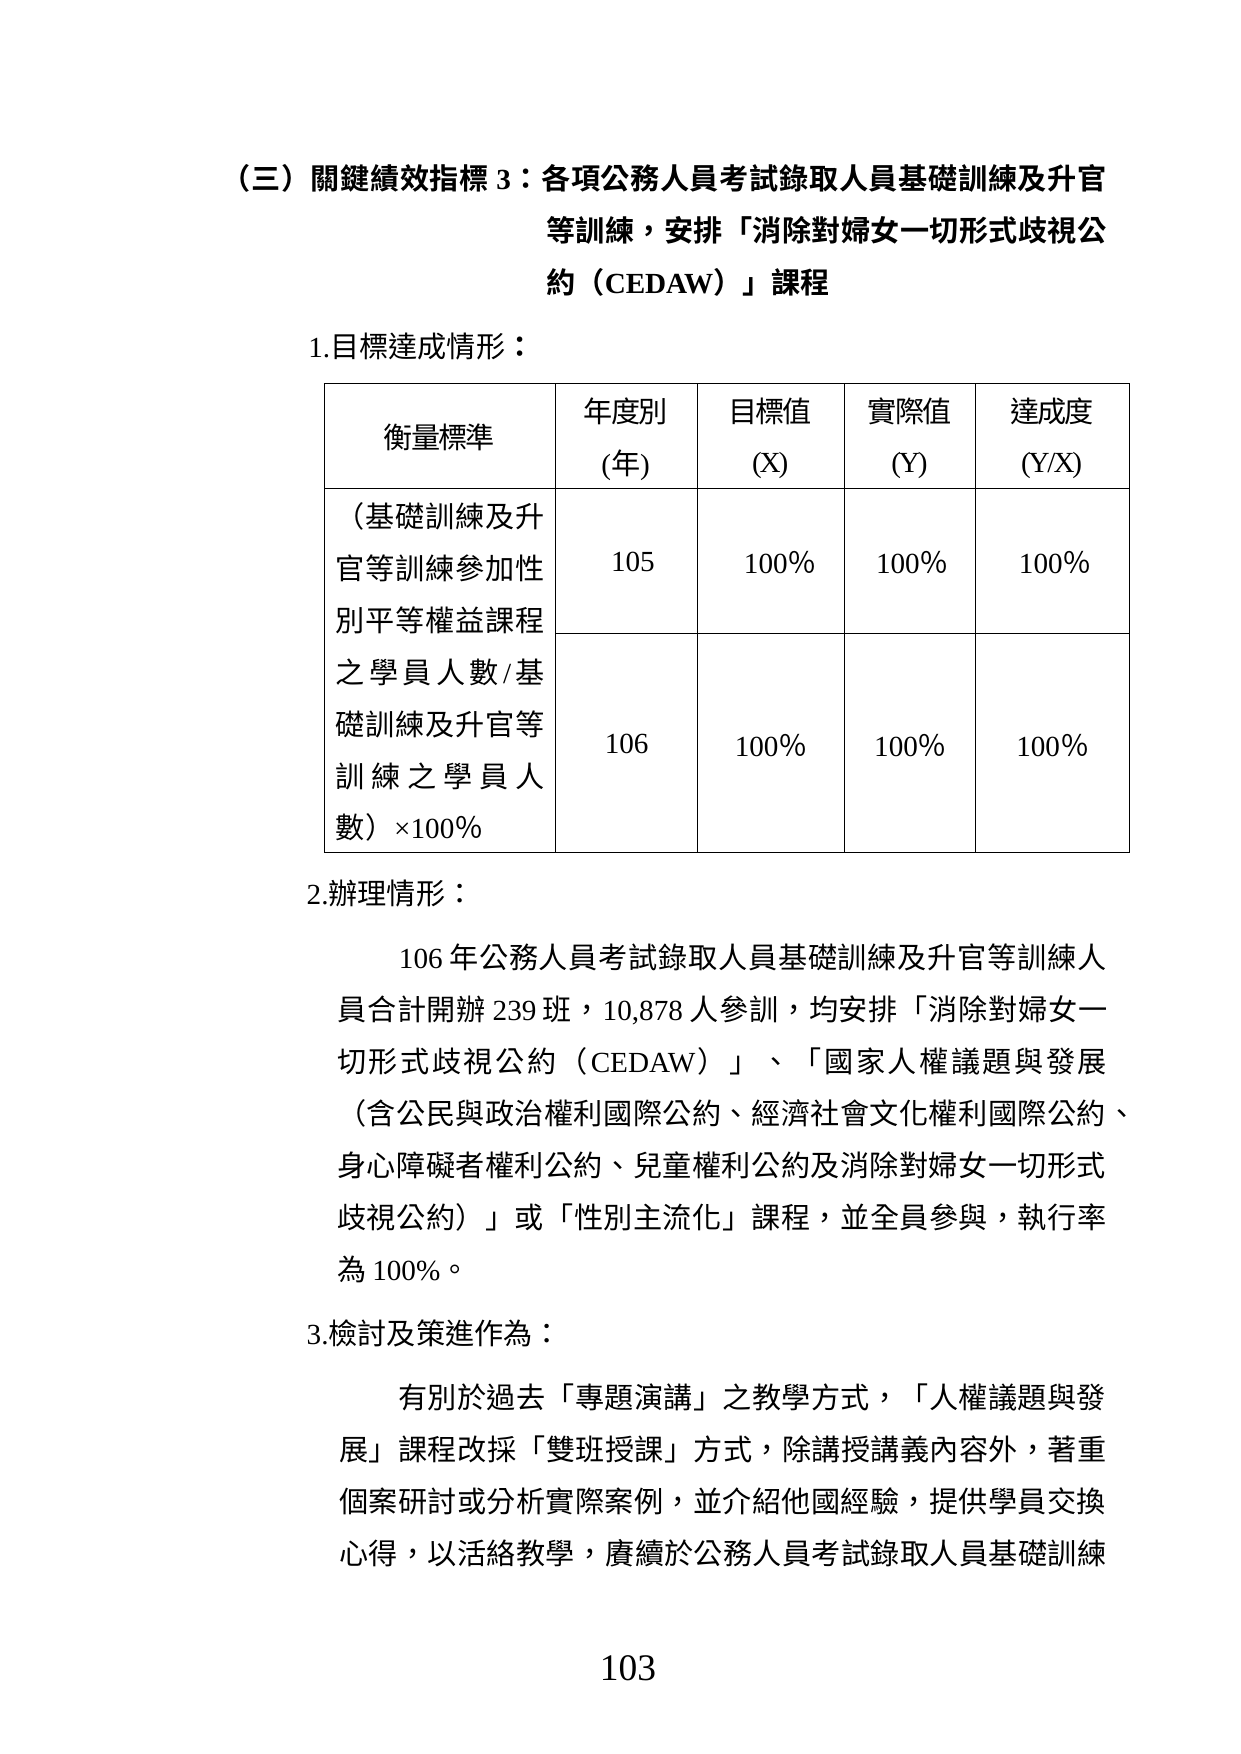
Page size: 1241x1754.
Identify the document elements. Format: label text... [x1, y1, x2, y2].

table_cell （基礎訓練及升官等訓練參加性別平等權益課程之學員人數/基礎訓練及升官等訓練之學員人數）×100％ [325, 489, 555, 852]
text 106年公務人員考試錄取人員基礎訓練及升官等訓練人員合計開辦239班，10,878人參訓，均安排「消除對婦女一切形式歧視公約（CEDAW）」、「國家人權議題與發展（含公民與政治權利國際公約、經濟社會文化權利國際公約、身心障礙者權利公約、兒童權利公約及消除對婦女一切形式歧視公約）」或「性別主流化」課程，並全員參與，執行率為100%。 [337, 930, 1107, 1293]
table_cell 100％ [698, 489, 844, 633]
text （三）關鍵績效指標3：各項公務人員考試錄取人員基礎訓練及升官等訓練，安排「消除對婦女一切形式歧視公約（CEDAW）」課程 [221, 151, 1107, 306]
text 3.檢討及策進作為： [297, 1306, 1107, 1358]
table_cell 100％ [845, 634, 975, 852]
table_header 實際值 (Y) [845, 384, 975, 488]
text 1.目標達成情形： [308, 319, 1107, 371]
table_cell 100％ [698, 634, 844, 852]
table_header 年度別 (年) [556, 384, 697, 488]
table_cell 100％ [845, 489, 975, 633]
text 2.辦理情形： [297, 866, 1107, 918]
table_cell 105 [556, 489, 697, 633]
table_cell 106 [556, 634, 697, 852]
table_header 達成度 (Y/X) [976, 384, 1129, 488]
table_header 衡量標準 [325, 384, 555, 488]
table_cell 100％ [976, 489, 1129, 633]
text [339, 1370, 1107, 1578]
table_header 目標值 (X) [698, 384, 844, 488]
table_cell 100％ [976, 634, 1129, 852]
